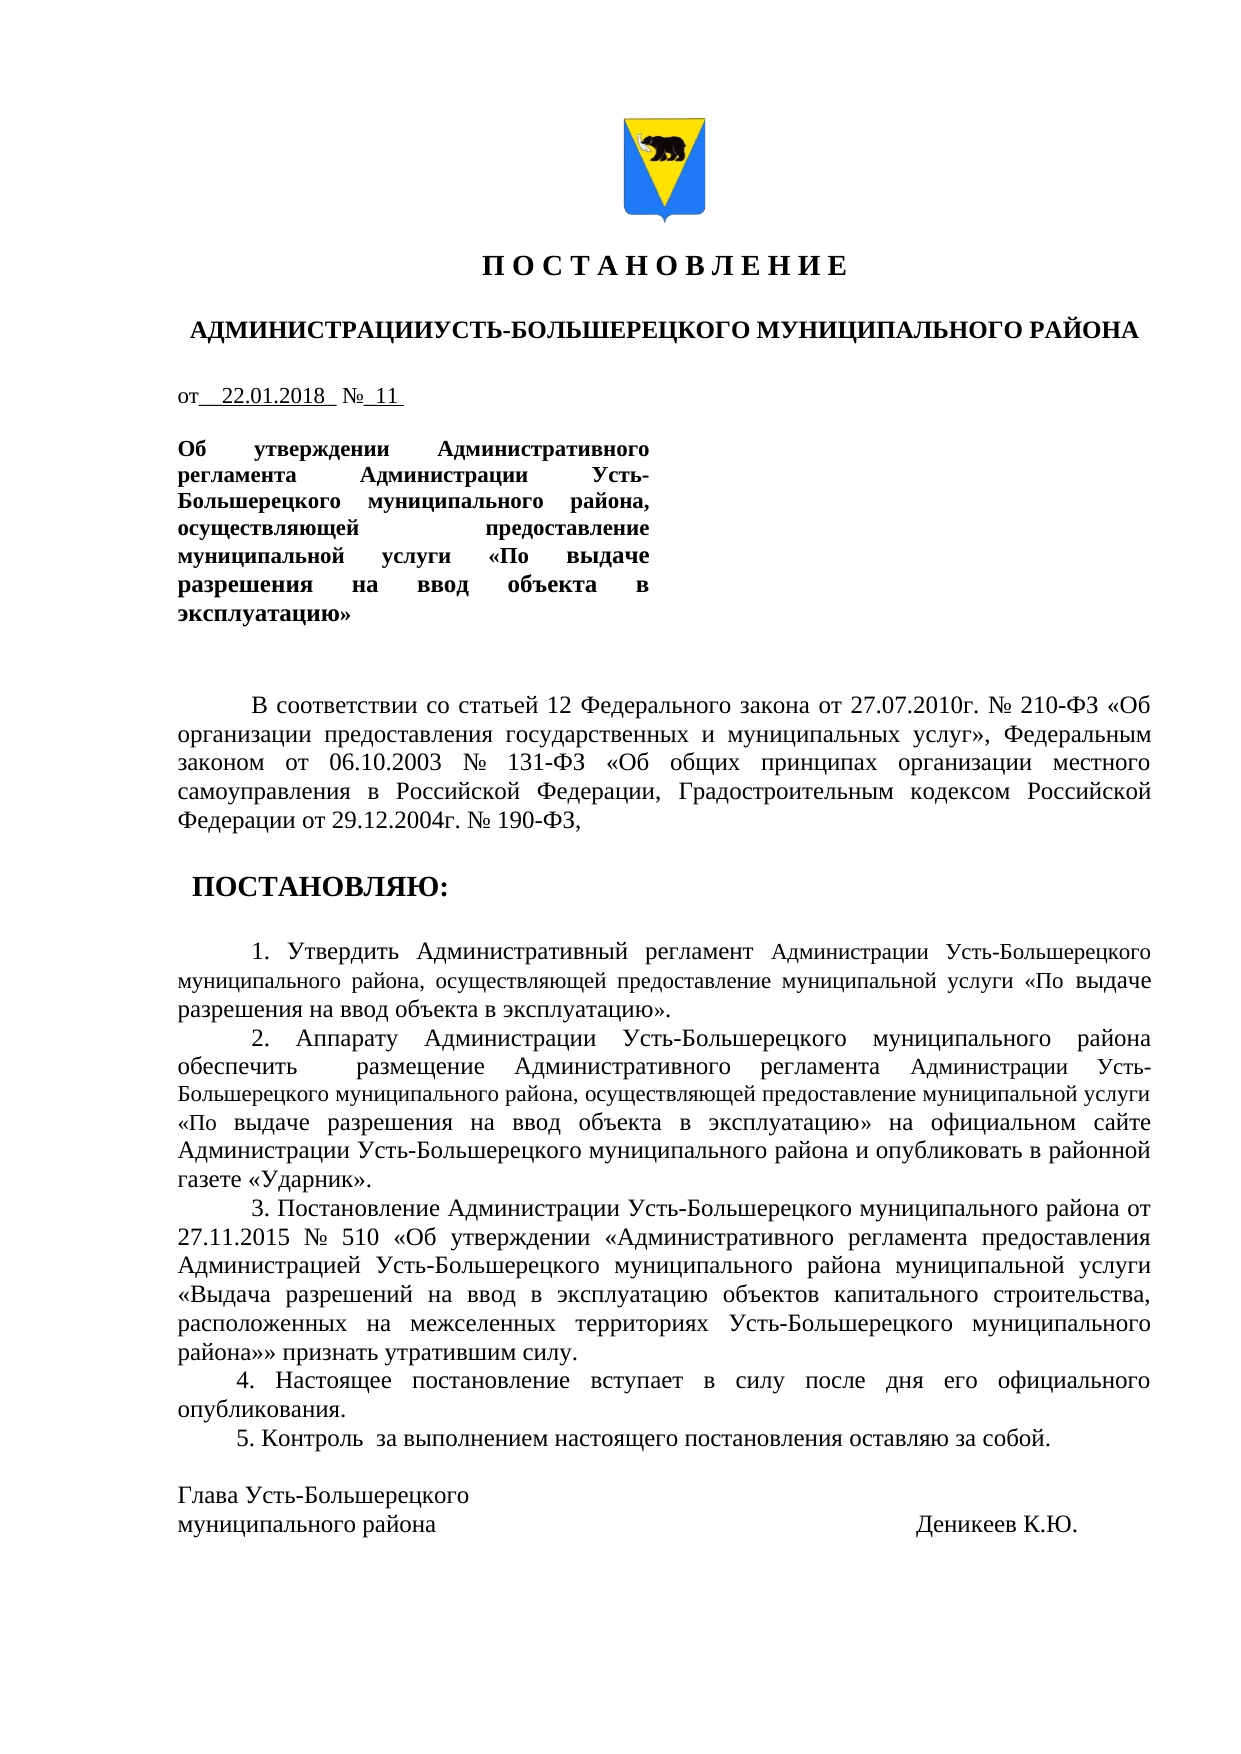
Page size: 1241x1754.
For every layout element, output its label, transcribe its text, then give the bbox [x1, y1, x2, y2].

text В соответствии со статьей 12 Федерального закона от 27.07.2010г. № 210-ФЗ «Об организации предоставления государственных и муниципальных услуг», Федеральным законом от 06.10.2003 № 131-ФЗ «Об общих принципах организации местного самоуправления в Российской Федерации, Градостроительным кодексом Российской Федерации от 29.12.2004г. № 190-ФЗ, [177, 690, 1152, 834]
text ПОСТАНОВЛЯЮ: [177, 869, 1152, 903]
text 2. Аппарату Администрации Усть-Большерецкого муниципального района обеспечить размещение Административного регламента Администрации Усть-Большерецкого муниципального района, осуществляющей предоставление муниципальной услуги «По выдаче разрешения на ввод объекта в эксплуатацию» на официальном сайте Администрации Усть-Большерецкого муниципального района и опубликовать в районной газете «Ударник». [177, 1023, 1152, 1193]
text Об утверждении Административного регламента Администрации Усть-Большерецкого муниципального района, осуществляющей предоставление муниципальной услуги «По выдаче разрешения на ввод объекта в эксплуатацию» [177, 435, 649, 626]
picture [623, 118, 706, 223]
text АДМИНИСТРАЦИИУСТЬ-БОЛЬШЕРЕЦКОГО МУНИЦИПАЛЬНОГО РАЙОНА [177, 315, 1152, 344]
text 5. Контроль за выполнением настоящего постановления оставляю за собой. [177, 1423, 1152, 1452]
text 3. Постановление Администрации Усть-Большерецкого муниципального района от 27.11.2015 № 510 «Об утверждении «Административного регламента предоставления Администрацией Усть-Большерецкого муниципального района муниципальной услуги «Выдача разрешений на ввод в эксплуатацию объектов капитального строительства, расположенных на межселенных территориях Усть-Большерецкого муниципального района»» признать утратившим силу. [177, 1193, 1152, 1365]
text муниципального района Деникеев К.Ю. [177, 1509, 1152, 1538]
text Глава Усть-Большерецкого [177, 1480, 1152, 1509]
text 1. Утвердить Административный регламент Администрации Усть-Большерецкого муниципального района, осуществляющей предоставление муниципальной услуги «По выдаче разрешения на ввод объекта в эксплуатацию». [177, 936, 1152, 1023]
text 4. Настоящее постановление вступает в силу после дня его официального опубликования. [177, 1365, 1152, 1423]
text от__22.01.2018_ №_11 [177, 382, 649, 408]
text П О С Т А Н О В Л Е Н И Е [177, 248, 1152, 281]
